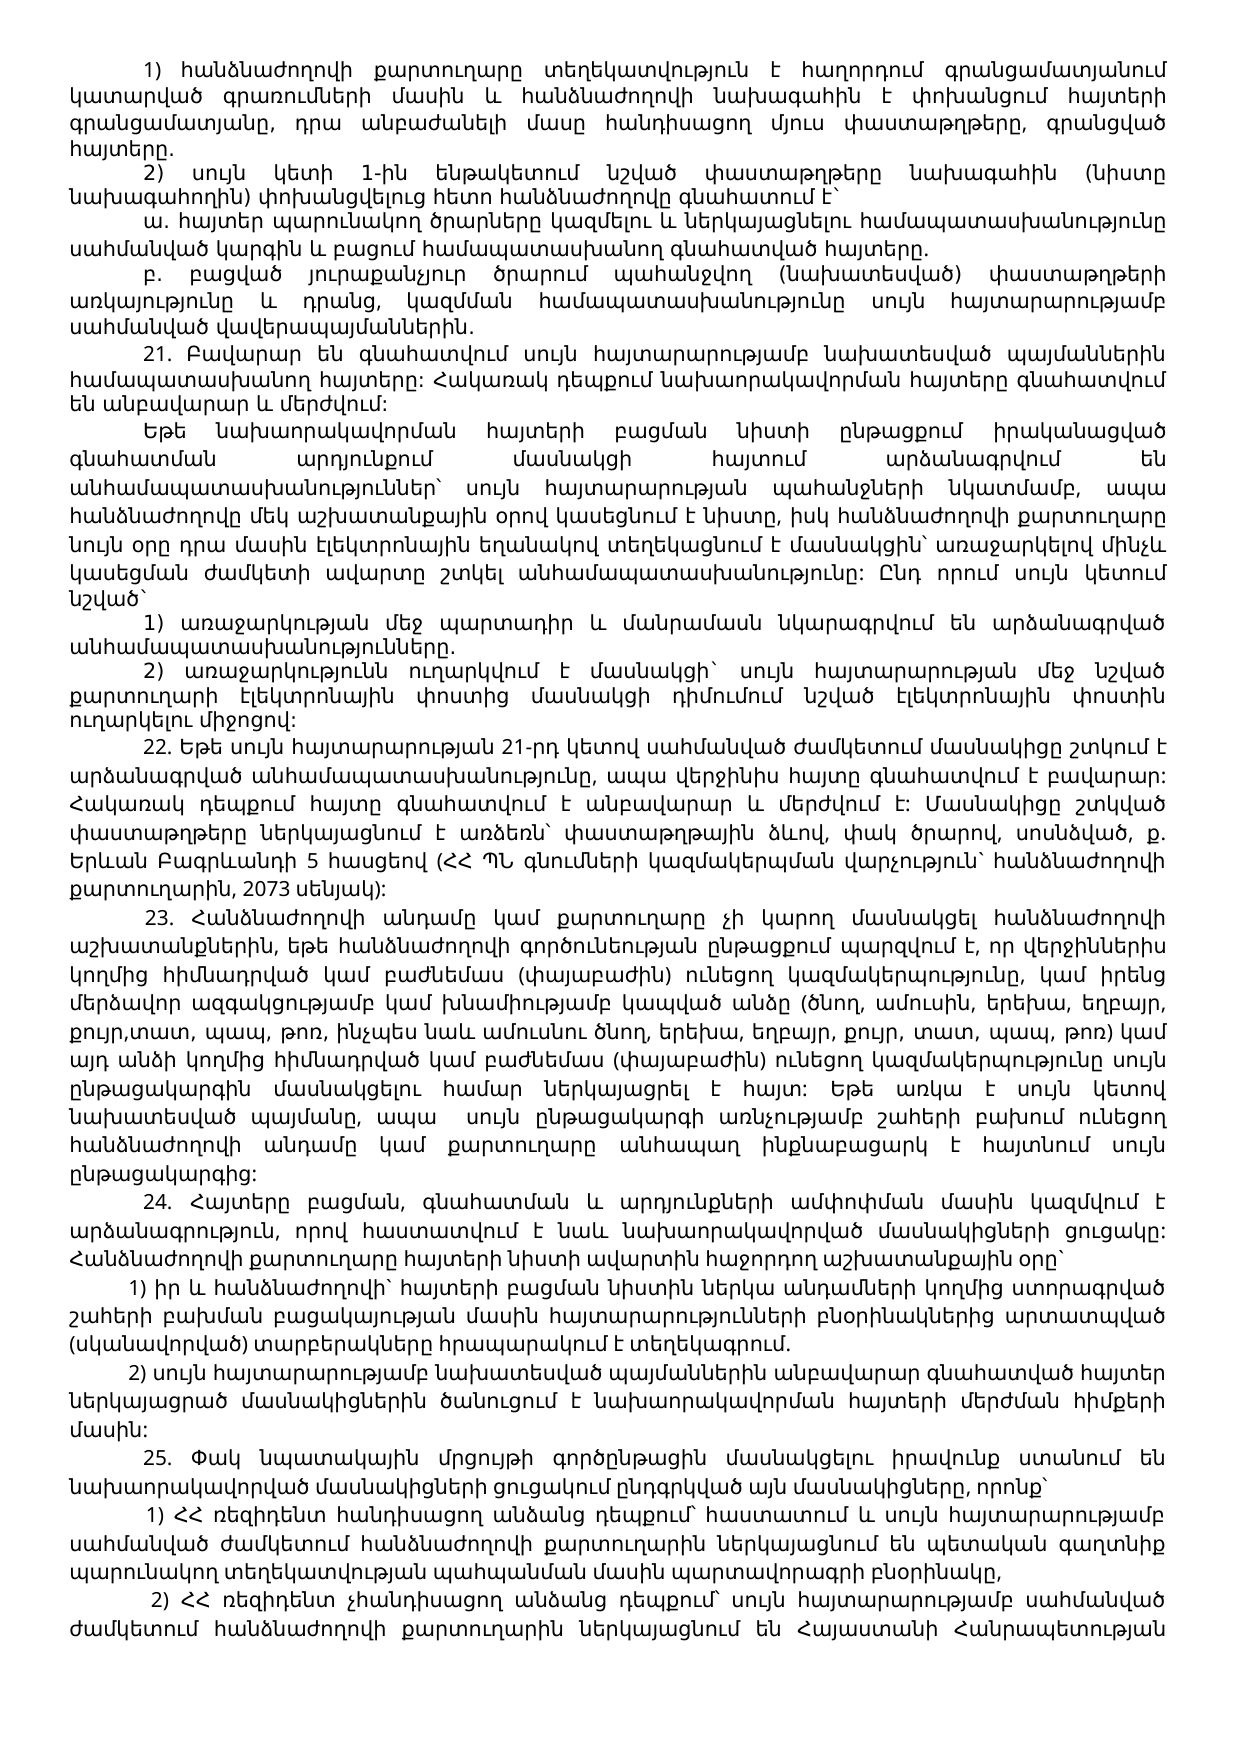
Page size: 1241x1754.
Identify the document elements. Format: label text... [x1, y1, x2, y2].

text 22. Եթե սույն հայտարարության 21-րդ կետով սահմանված ժամկետում մասնակիցը շտկում է արձանագրված անհամապատասխանությունը, ապա վերջինիս հայտը գնահատվում է բավարար: Հակառակ դեպքում հայտը գնահատվում է անբավարար և մերժվում է: Մասնակիցը շտկված փաստաթղթերը ներկայացնում է առձեռն՝ փաստաթղթային ձևով, փակ ծրարով, սոսնձված, ք. Երևան Բագրևանդի 5 հասցեով (ՀՀ ՊՆ գնումների կազմակերպման վարչություն` հանձնաժողովի քարտուղարին, 2073 սենյակ): [69, 732, 1167, 903]
text 25. Փակ նպատակային մրցույթի գործընթացին մասնակցելու իրավունք ստանում են նախաորակավորված մասնակիցների ցուցակում ընդգրկված այն մասնակիցները, որոնք՝ [69, 1443, 1167, 1500]
text բ. բացված յուրաքանչյուր ծրարում պահանջվող (նախատեսված) փաստաթղթերի առկայությունը և դրանց, կազմման համապատասխանությունը սույն հայտարարությամբ սահմանված վավերապայմաններին. [69, 262, 1167, 339]
text 2) սույն հայտարարությամբ նախատեսված պայմաններին անբավարար գնահատված հայտեր ներկայացրած մասնակիցներին ծանուցում է նախաորակավորման հայտերի մերժման հիմքերի մասին: [69, 1358, 1167, 1443]
text Եթե նախաորակավորման հայտերի բացման նիստի ընթացքում իրականացված գնահատման արդյունքում մասնակցի հայտում արձանագրվում են անհամապատասխանություններ՝ սույն հայտարարության պահանջների նկատմամբ, ապա հանձնաժողովը մեկ աշխատանքային օրով կասեցնում է նիստը, իսկ հանձնաժողովի քարտուղարը նույն օրը դրա մասին էլեկտրոնային եղանակով տեղեկացնում է մասնակցին՝ առաջարկելով մինչև կասեցման ժամկետի ավարտը շտկել անհամապատասխանությունը: Ընդ որում սույն կետում նշված` [69, 416, 1167, 611]
text 24. Հայտերը բացման, գնահատման և արդյունքների ամփոփման մասին կազմվում է արձանագրություն, որով հաստատվում է նաև նախաորակավորված մասնակիցների ցուցակը: Հանձնաժողովի քարտուղարը հայտերի նիստի ավարտին հաջորդող աշխատանքային օրը` [69, 1187, 1167, 1273]
text 23. Հանձնաժողովի անդամը կամ քարտուղարը չի կարող մասնակցել հանձնաժողովի աշխատանքներին, եթե հանձնաժողովի գործունեության ընթացքում պարզվում է, որ վերջիններիս կողմից հիմնադրված կամ բաժնեմաս (փայաբաժին) ունեցող կազմակերպությունը, կամ իրենց մերձավոր ազգակցությամբ կամ խնամիությամբ կապված անձը (ծնող, ամուսին, երեխա, եղբայր, քույր,տատ, պապ, թոռ, ինչպես նաև ամուսնու ծնող, երեխա, եղբայր, քույր, տատ, պապ, թոռ) կամ այդ անձի կողմից հիմնադրված կամ բաժնեմաս (փայաբաժին) ունեցող կազմակերպությունը սույն ընթացակարգին մասնակցելու համար ներկայացրել է հայտ: Եթե առկա է սույն կետով նախատեսված պայմանը, ապա սույն ընթացակարգի առնչությամբ շահերի բախում ունեցող հանձնաժողովի անդամը կամ քարտուղարը անհապաղ ինքնաբացարկ է հայտնում սույն ընթացակարգից: [69, 903, 1167, 1187]
text ա. հայտեր պարունակող ծրարները կազմելու և ներկայացնելու համապատասխանությունը սահմանված կարգին և բացում համապատասխանող գնահատված հայտերը. [69, 209, 1167, 262]
text 1) իր և հանձնաժողովի` հայտերի բացման նիստին ներկա անդամների կողմից ստորագրված շահերի բախման բացակայության մասին հայտարարությունների բնօրինակներից արտատպված (սկանավորված) տարբերակները հրապարակում է տեղեկագրում. [69, 1273, 1167, 1358]
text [69, 1586, 1167, 1642]
text 2) սույն կետի 1-ին ենթակետում նշված փաստաթղթերը նախագահին (նիստը նախագահողին) փոխանցվելուց հետո հանձնաժողովը գնահատում է` [69, 161, 1167, 209]
text 1) հանձնաժողովի քարտուղարը տեղեկատվություն է հաղորդում գրանցամատյանում կատարված գրառումների մասին և հանձնաժողովի նախագահին է փոխանցում հայտերի գրանցամատյանը, դրա անբաժանելի մասը հանդիսացող մյուս փաստաթղթերը, գրանցված հայտերը. [69, 56, 1167, 161]
text 1) ՀՀ ռեզիդենտ հանդիսացող անձանց դեպքում՝ հաստատում և սույն հայտարարությամբ սահմանված ժամկետում հանձնաժողովի քարտուղարին ներկայացնում են պետական գաղտնիք պարունակող տեղեկատվության պահպանման մասին պարտավորագրի բնօրինակը, [69, 1500, 1167, 1586]
text 21. Բավարար են գնահատվում սույն հայտարարությամբ նախատեսված պայմաններին համապատասխանող հայտերը: Հակառակ դեպքում նախաորակավորման հայտերը գնահատվում են անբավարար և մերժվում: [69, 339, 1167, 416]
text 2) առաջարկությունն ուղարկվում է մասնակցի` սույն հայտարարության մեջ նշված քարտուղարի էլեկտրոնային փոստից մասնակցի դիմումում նշված էլեկտրոնային փոստին ուղարկելու միջոցով: [69, 659, 1167, 732]
text 1) առաջարկության մեջ պարտադիր և մանրամասն նկարագրվում են արձանագրված անհամապատասխանությունները. [69, 611, 1167, 659]
